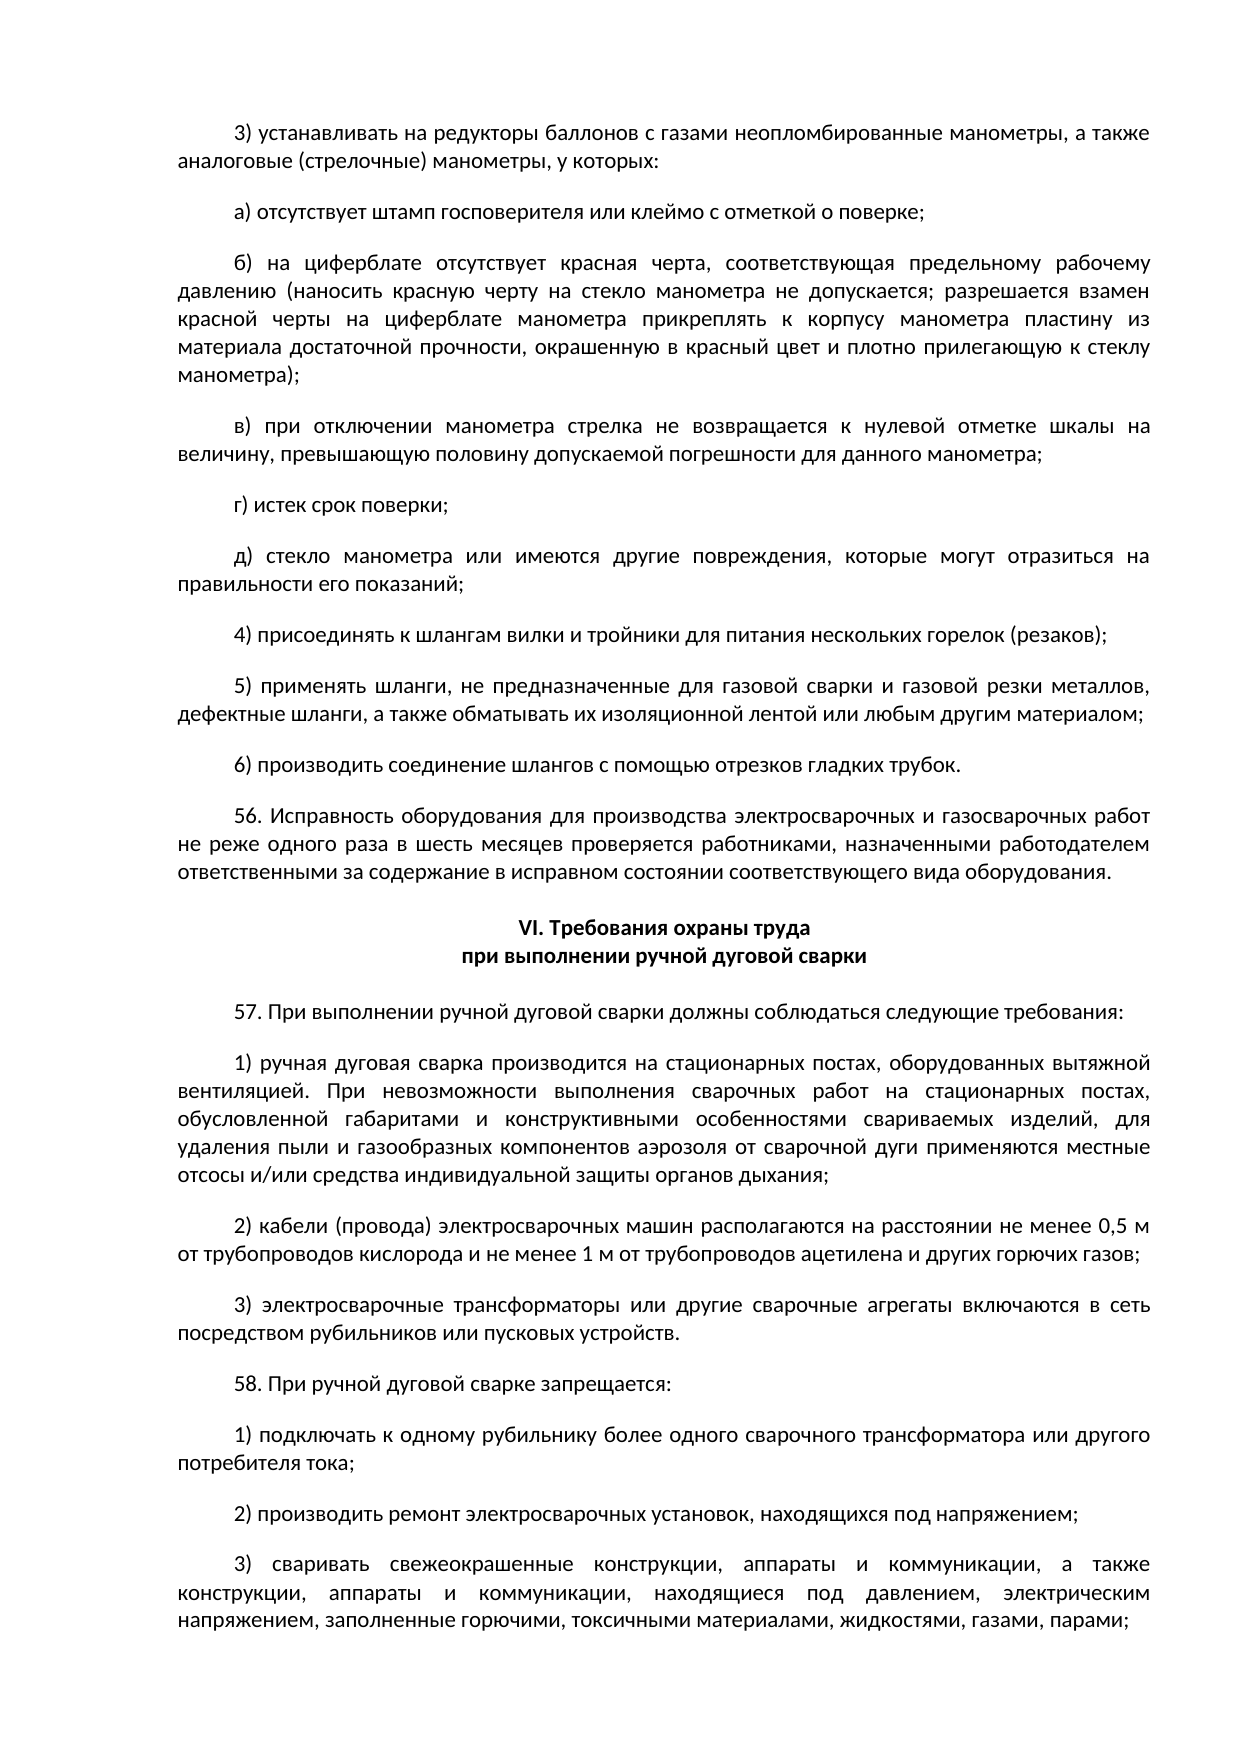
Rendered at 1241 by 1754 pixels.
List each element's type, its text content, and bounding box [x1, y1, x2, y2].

text 6) производить соединение шлангов с помощью отрезков гладких трубок. [177, 750, 1152, 778]
title VI. Требования охраны труда [177, 913, 1152, 941]
text 57. При выполнении ручной дуговой сварки должны соблюдаться следующие требования: [177, 997, 1152, 1025]
text 56. Исправность оборудования для производства электросварочных и газосварочных работ не реже одного раза в шесть месяцев проверяется работниками, назначенными работодателем ответственными за содержание в исправном состоянии соответствующего вида оборудования. [177, 801, 1152, 885]
text 3) сваривать свежеокрашенные конструкции, аппараты и коммуникации, а также конструкции, аппараты и коммуникации, находящиеся под давлением, электрическим напряжением, заполненные горючими, токсичными материалами, жидкостями, газами, парами; [177, 1549, 1152, 1634]
title при выполнении ручной дуговой сварки [177, 941, 1152, 969]
text б) на циферблате отсутствует красная черта, соответствующая предельному рабочему давлению (наносить красную черту на стекло манометра не допускается; разрешается взамен красной черты на циферблате манометра прикреплять к корпусу манометра пластину из материала достаточной прочности, окрашенную в красный цвет и плотно прилегающую к стеклу манометра); [177, 248, 1152, 388]
text 4) присоединять к шлангам вилки и тройники для питания нескольких горелок (резаков); [177, 620, 1152, 648]
text 2) кабели (провода) электросварочных машин располагаются на расстоянии не менее 0,5 м от трубопроводов кислорода и не менее 1 м от трубопроводов ацетилена и других горючих газов; [177, 1211, 1152, 1267]
text 58. При ручной дуговой сварке запрещается: [177, 1369, 1152, 1397]
text 3) устанавливать на редукторы баллонов с газами неопломбированные манометры, а также аналоговые (стрелочные) манометры, у которых: [177, 118, 1152, 174]
text а) отсутствует штамп госповерителя или клеймо с отметкой о поверке; [177, 197, 1152, 225]
text д) стекло манометра или имеются другие повреждения, которые могут отразиться на правильности его показаний; [177, 541, 1152, 597]
text 3) электросварочные трансформаторы или другие сварочные агрегаты включаются в сеть посредством рубильников или пусковых устройств. [177, 1290, 1152, 1346]
text 5) применять шланги, не предназначенные для газовой сварки и газовой резки металлов, дефектные шланги, а также обматывать их изоляционной лентой или любым другим материалом; [177, 671, 1152, 727]
text в) при отключении манометра стрелка не возвращается к нулевой отметке шкалы на величину, превышающую половину допускаемой погрешности для данного манометра; [177, 411, 1152, 467]
text 1) подключать к одному рубильнику более одного сварочного трансформатора или другого потребителя тока; [177, 1420, 1152, 1476]
text 1) ручная дуговая сварка производится на стационарных постах, оборудованных вытяжной вентиляцией. При невозможности выполнения сварочных работ на стационарных постах, обусловленной габаритами и конструктивными особенностями свариваемых изделий, для удаления пыли и газообразных компонентов аэрозоля от сварочной дуги применяются местные отсосы и/или средства индивидуальной защиты органов дыхания; [177, 1048, 1152, 1188]
text г) истек срок поверки; [177, 490, 1152, 518]
text 2) производить ремонт электросварочных установок, находящихся под напряжением; [177, 1499, 1152, 1527]
